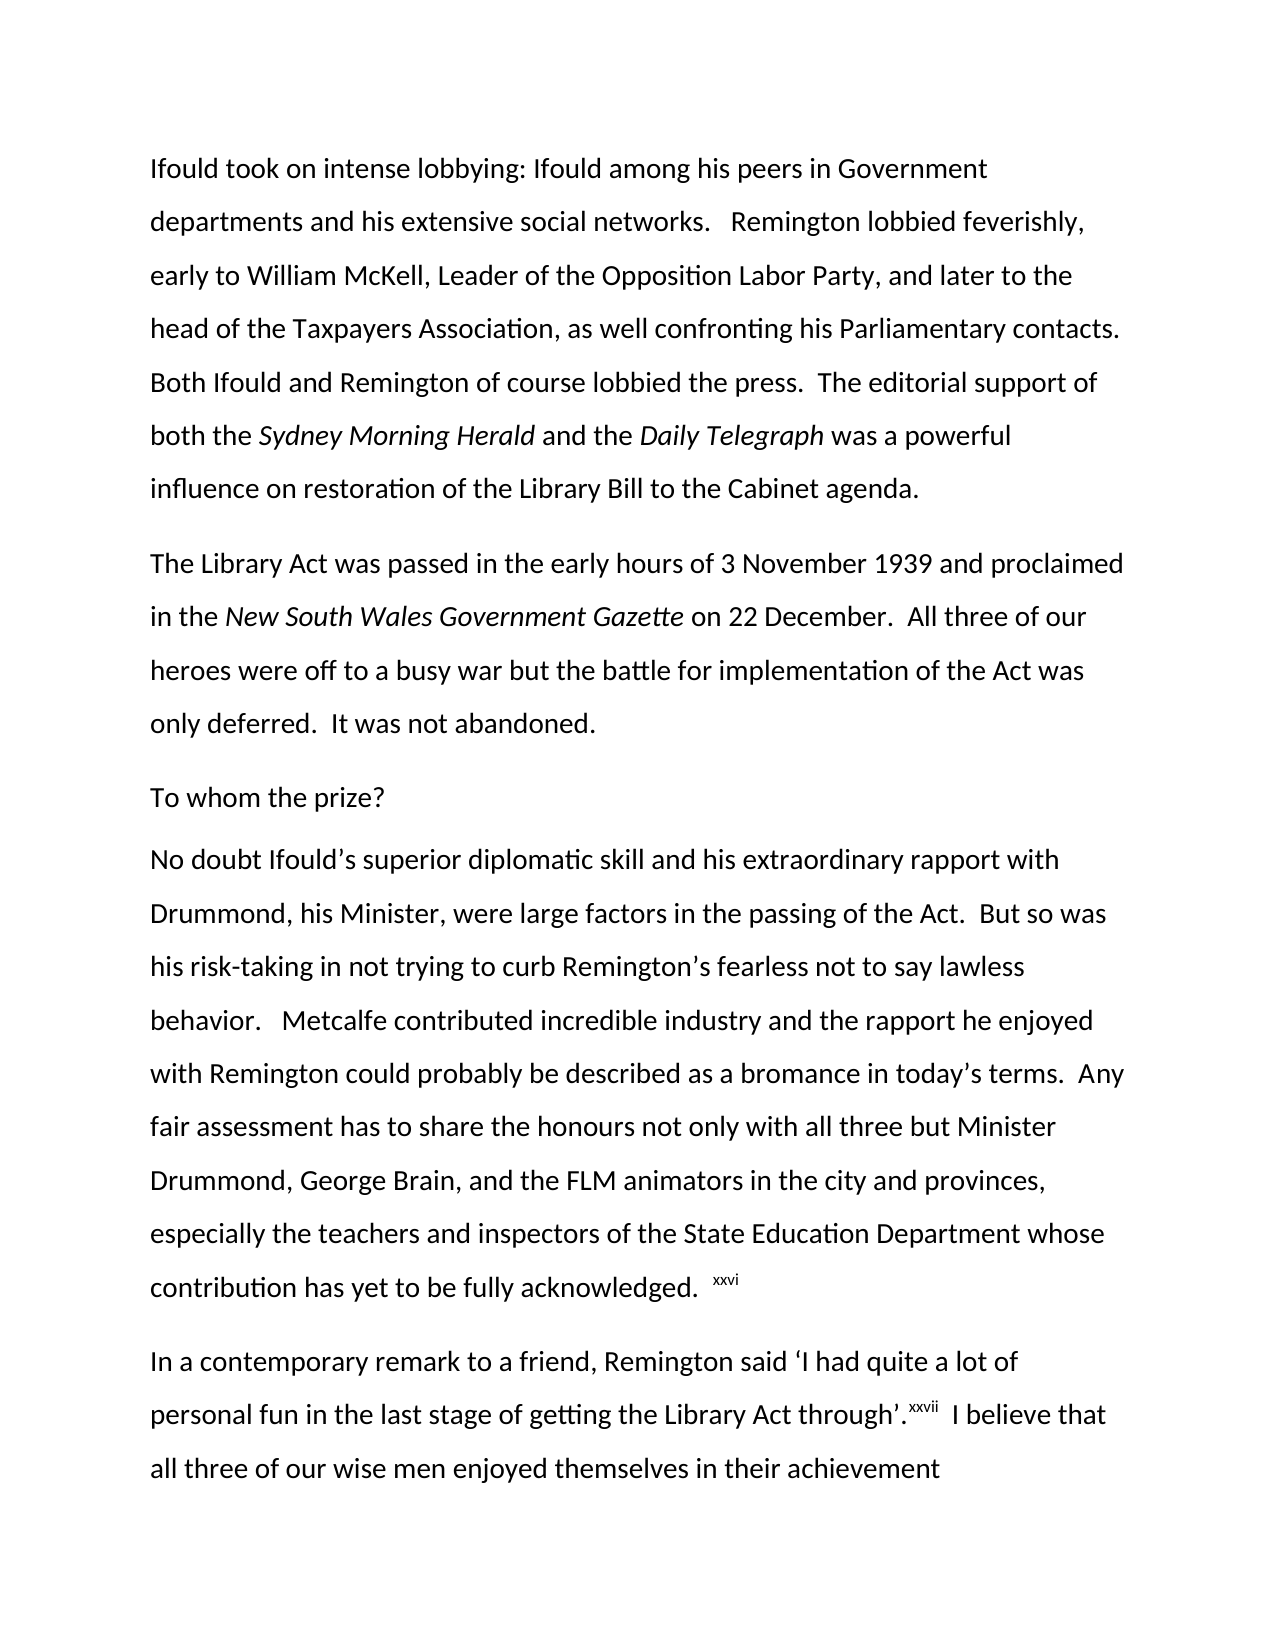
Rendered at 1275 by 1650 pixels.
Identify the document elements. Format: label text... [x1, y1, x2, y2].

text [150, 150, 1125, 506]
text The Library Act was passed in the early hours of 3 November 1939 and proclaimed in the New South Wales Government Gazette on 22 December. All three of our heroes were off to a busy war but the battle for implementation of the Act was only deferred. It was not abandoned. [150, 545, 1125, 741]
text In a contemporary remark to a friend, Remington said ‘I had quite a lot of personal fun in the last stage of getting the Library Act through’. I believe that all three of our wise men enjoyed themselves in their achievement [150, 1343, 1125, 1486]
text To whom the prize? [150, 779, 1125, 815]
text No doubt Ifould’s superior diplomatic skill and his extraordinary rapport with Drummond, his Minister, were large factors in the passing of the Act. But so was his risk-taking in not trying to curb Remington’s fearless not to say lawless behavior. Metcalfe contributed incredible industry and the rapport he enjoyed with Remington could probably be described as a bromance in today’s terms. Any fair assessment has to share the honours not only with all three but Minister Drummond, George Brain, and the FLM animators in the city and provinces, especially the teachers and inspectors of the State Education Department whose contribution has yet to be fully acknowledged. [150, 841, 1125, 1304]
